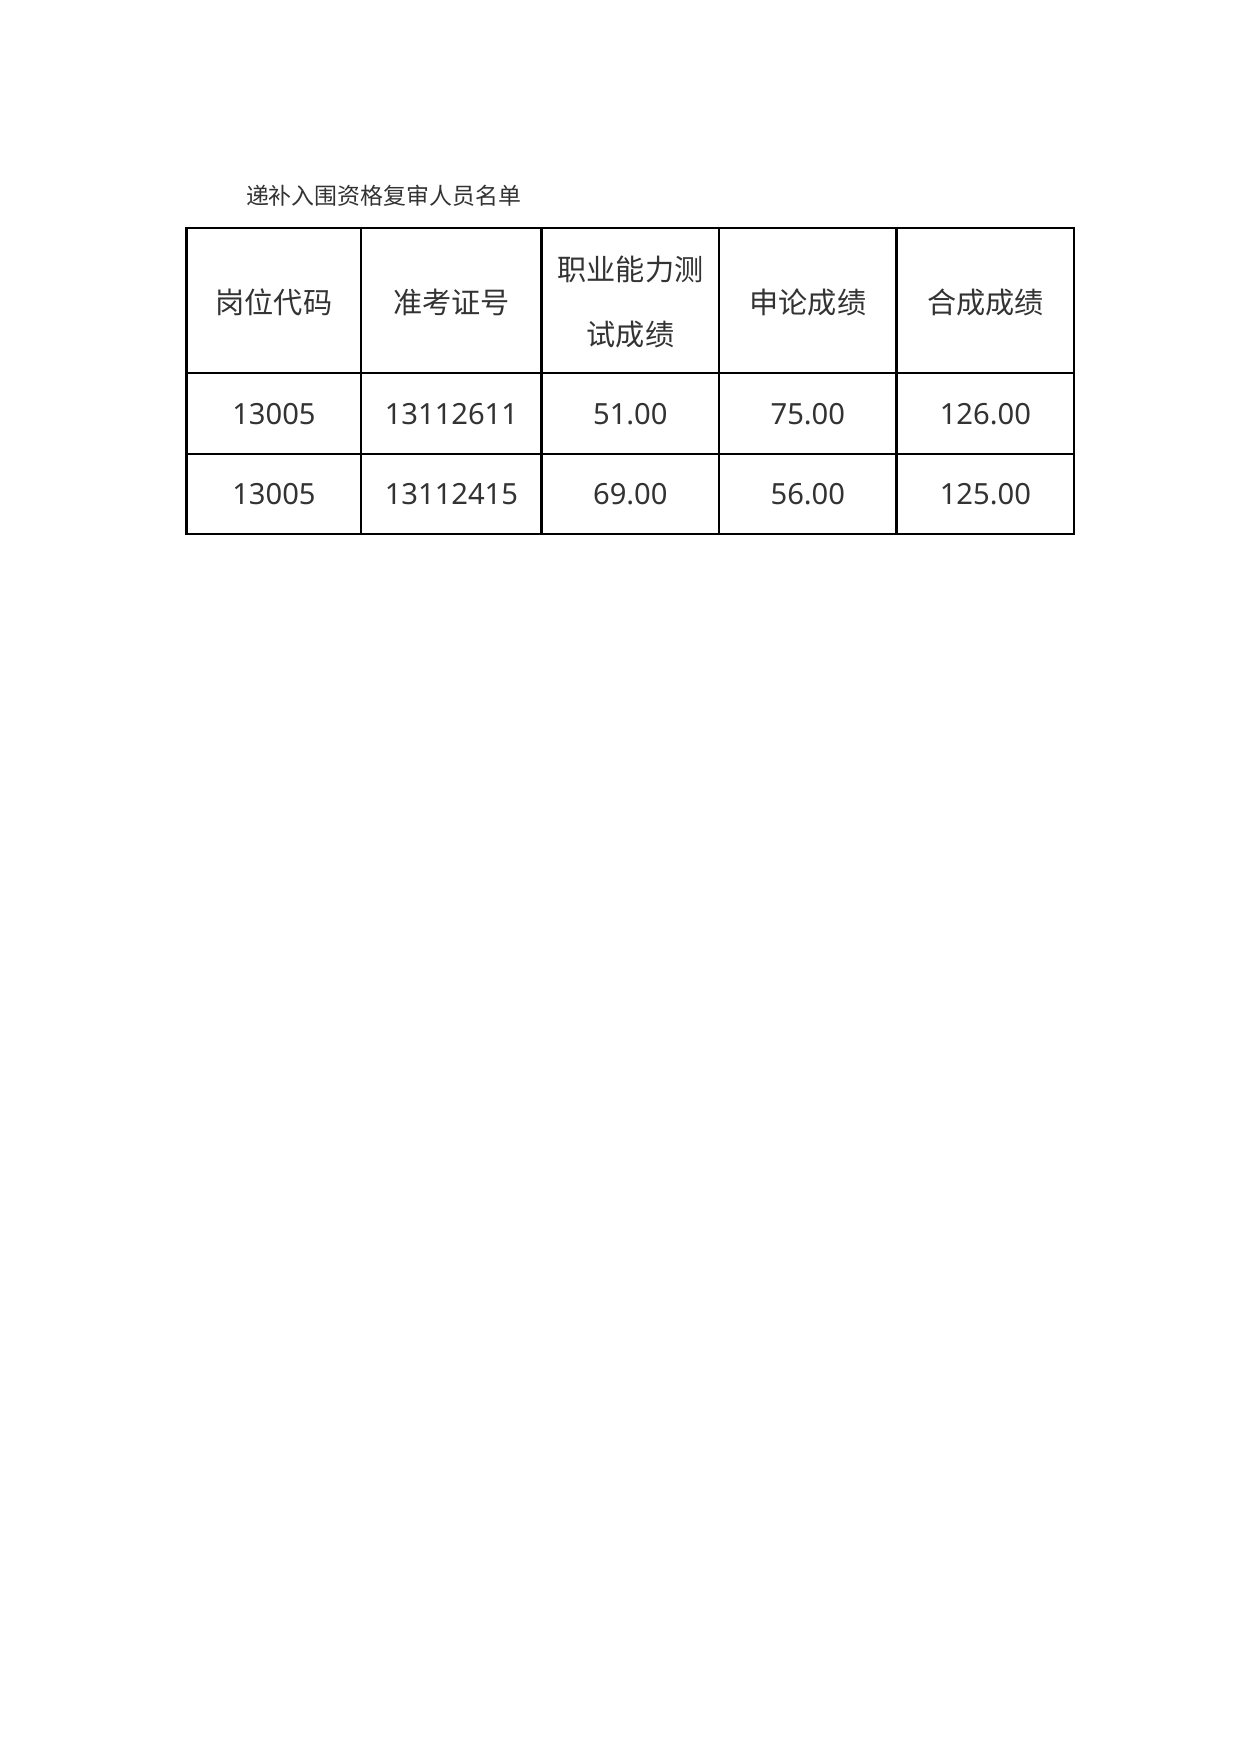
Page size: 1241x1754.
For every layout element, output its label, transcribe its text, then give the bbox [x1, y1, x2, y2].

table_header 合成成绩 [898, 229, 1073, 372]
text 递补入围资格复审人员名单 [187, 162, 1053, 227]
table_cell 13112415 [362, 455, 540, 533]
table_cell 69.00 [543, 455, 718, 533]
table_header 准考证号 [362, 229, 540, 372]
table_cell 13005 [188, 455, 360, 533]
table_cell 13112611 [362, 374, 540, 452]
table_header 职业能力测试成绩 [543, 229, 718, 372]
table_cell 75.00 [720, 374, 895, 452]
table_cell 51.00 [543, 374, 718, 452]
table_header 申论成绩 [720, 229, 895, 372]
table_cell 126.00 [898, 374, 1073, 452]
table_cell 13005 [188, 374, 360, 452]
table_header 岗位代码 [188, 229, 360, 372]
table_cell 125.00 [898, 455, 1073, 533]
table_cell 56.00 [720, 455, 895, 533]
